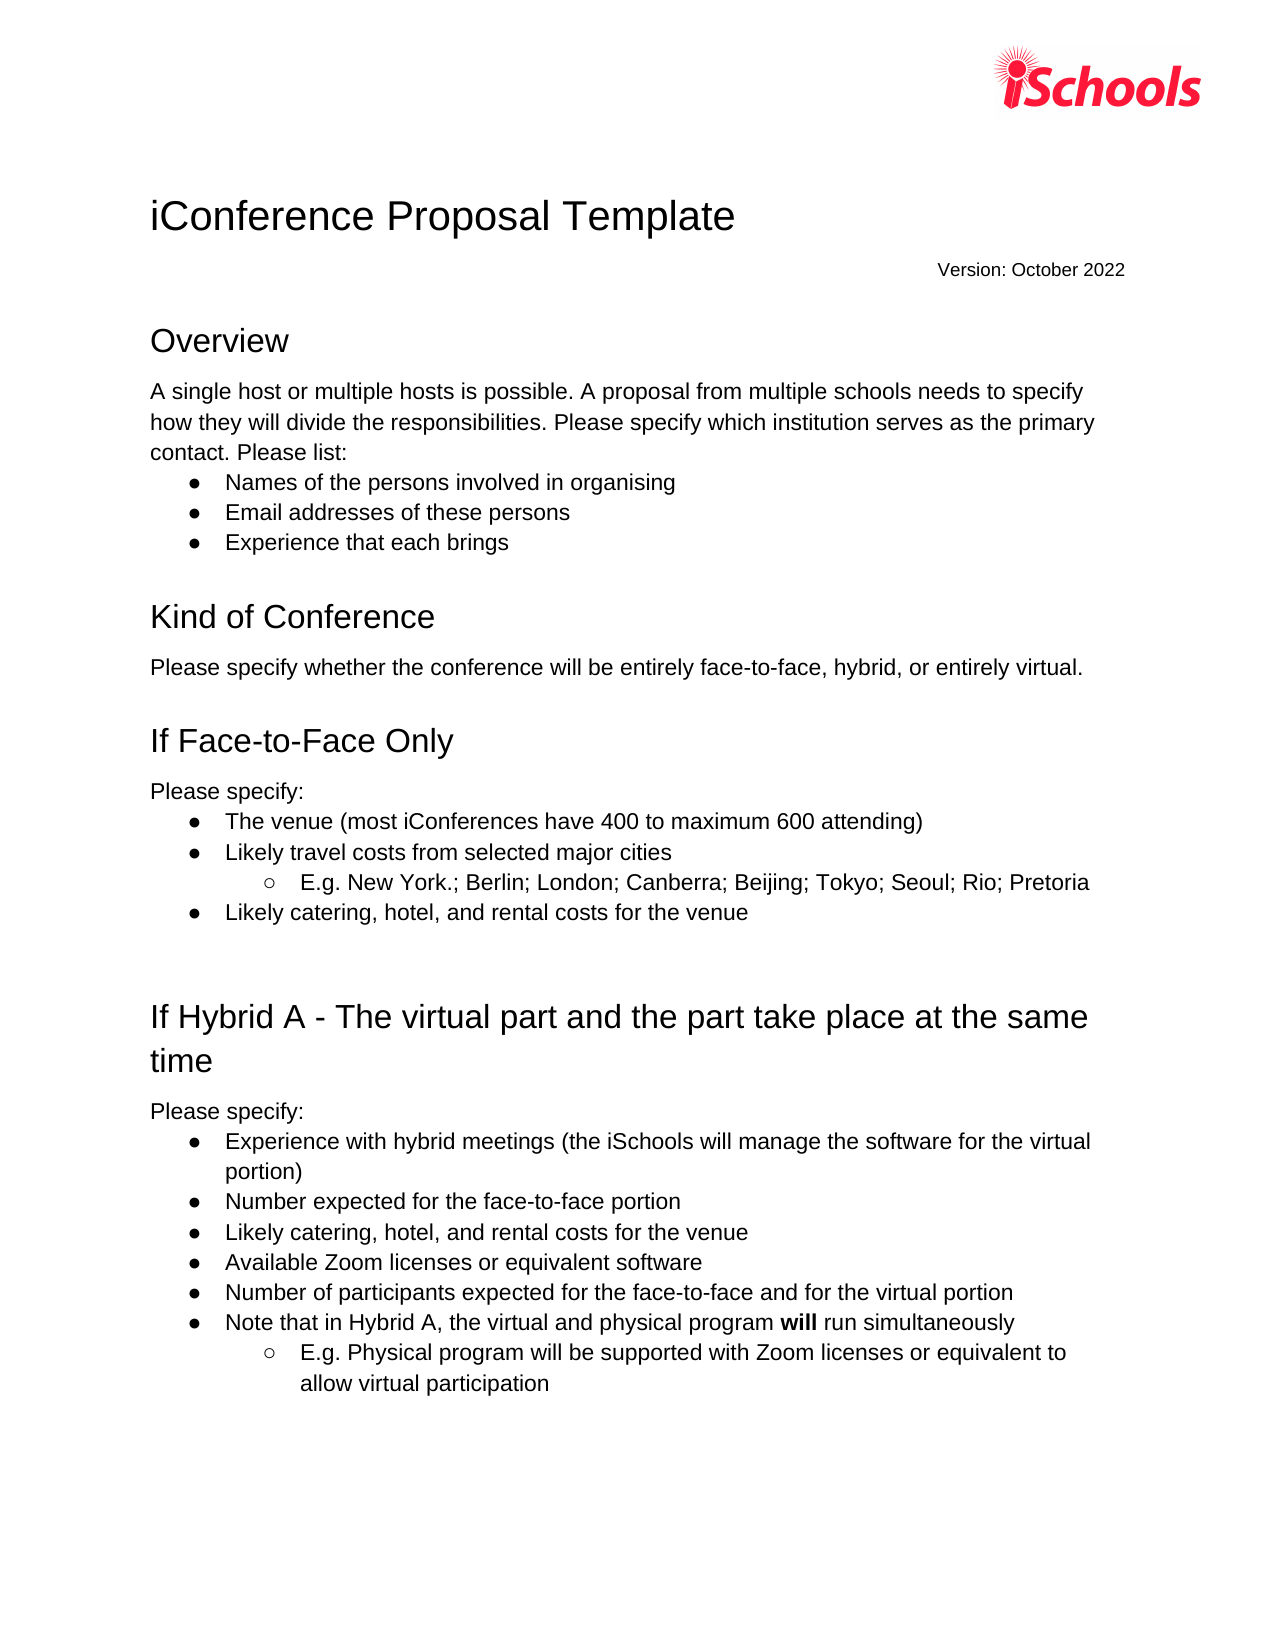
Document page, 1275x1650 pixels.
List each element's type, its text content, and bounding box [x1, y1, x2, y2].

subtitle Kind of Conference [150, 597, 1125, 635]
list Email addresses of these persons [187, 499, 1125, 525]
list E.g. Physical program will be supported with Zoom licenses or equivalent to allow virtual participation [262, 1339, 1125, 1396]
subtitle iConference Proposal Template [150, 192, 1125, 239]
list Likely travel costs from selected major cities [187, 838, 1125, 865]
text Please specify whether the conference will be entirely face-to-face, hybrid, or entirely virtual. [150, 654, 1125, 680]
text Version: October 2022 [150, 259, 1125, 281]
subtitle If Hybrid A - The virtual part and the part take place at the same time [150, 997, 1125, 1079]
subtitle If Face-to-Face Only [150, 721, 1125, 760]
list The venue (most iConferences have 400 to maximum 600 attending) [187, 808, 1125, 834]
list Likely catering, hotel, and rental costs for the venue [187, 899, 1125, 925]
list Experience that each brings [187, 529, 1125, 556]
list Note that in Hybrid A, the virtual and physical program will run simultaneously [187, 1309, 1125, 1335]
list Number expected for the face-to-face portion [187, 1188, 1125, 1214]
list Likely catering, hotel, and rental costs for the venue [187, 1218, 1125, 1245]
list Available Zoom licenses or equivalent software [187, 1249, 1125, 1275]
text Please specify: [150, 778, 1125, 804]
list Names of the persons involved in organising [187, 469, 1125, 495]
list Experience with hybrid meetings (the iSchools will manage the software for the virtual portion) [187, 1128, 1125, 1184]
list E.g. New York.; Berlin; London; Canberra; Beijing; Tokyo; Seoul; Rio; Pretoria [262, 869, 1125, 895]
text A single host or multiple hosts is possible. A proposal from multiple schools needs to specify how they will divide the responsibilities. Please specify which institution serves as the primary contact. Please list: [150, 378, 1125, 465]
picture [993, 45, 1201, 120]
text Please specify: [150, 1098, 1125, 1124]
subtitle Overview [150, 322, 1125, 360]
list Number of participants expected for the face-to-face and for the virtual portion [187, 1279, 1125, 1305]
